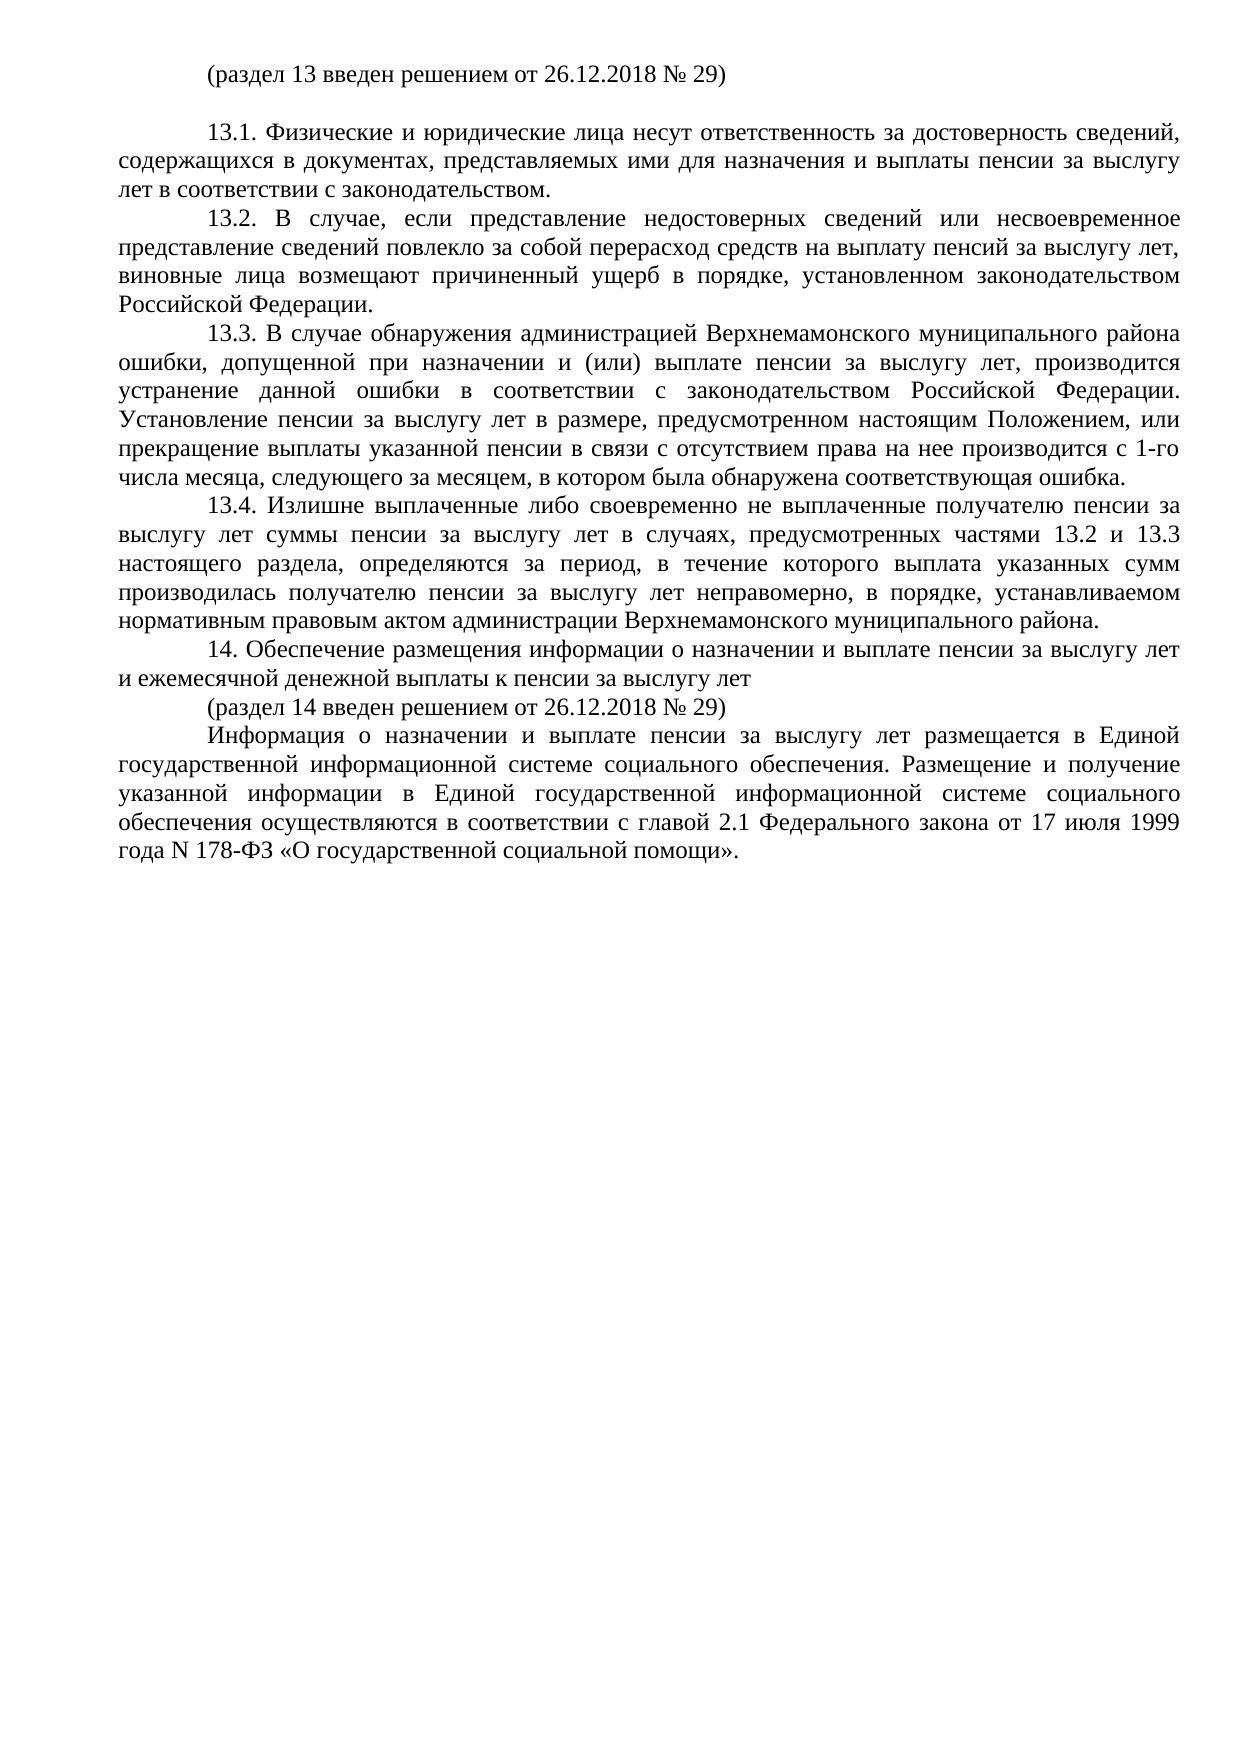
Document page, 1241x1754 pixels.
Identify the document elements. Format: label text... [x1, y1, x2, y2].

text 13.3. В случае обнаружения администрацией Верхнемамонского муниципального района ошибки, допущенной при назначении и (или) выплате пенсии за выслугу лет, производится устранение данной ошибки в соответствии с законодательством Российской Федерации. Установление пенсии за выслугу лет в размере, предусмотренном настоящим Положением, или прекращение выплаты указанной пенсии в связи с отсутствием права на нее производится с 1-го числа месяца, следующего за месяцем, в котором была обнаружена соответствующая ошибка. [118, 318, 1181, 490]
text Информация о назначении и выплате пенсии за выслугу лет размещается в Единой государственной информационной системе социального обеспечения. Размещение и получение указанной информации в Единой государственной информационной системе социального обеспечения осуществляются в соответствии с главой 2.1 Федерального закона от 17 июля 1999 года N 178-ФЗ «О государственной социальной помощи». [118, 720, 1181, 864]
text 13.2. В случае, если представление недостоверных сведений или несвоевременное представление сведений повлекло за собой перерасход средств на выплату пенсий за выслугу лет, виновные лица возмещают причиненный ущерб в порядке, установленном законодательством Российской Федерации. [118, 203, 1181, 318]
text (раздел 13 введен решением от 26.12.2018 № 29) [118, 59, 1181, 88]
text (раздел 14 введен решением от 26.12.2018 № 29) [118, 692, 1181, 720]
text 13.1. Физические и юридические лица несут ответственность за достоверность сведений, содержащихся в документах, представляемых ими для назначения и выплаты пенсии за выслугу лет в соответствии с законодательством. [118, 117, 1181, 203]
text 14. Обеспечение размещения информации о назначении и выплате пенсии за выслугу лет и ежемесячной денежной выплаты к пенсии за выслугу лет [118, 634, 1181, 692]
text 13.4. Излишне выплаченные либо своевременно не выплаченные получателю пенсии за выслугу лет суммы пенсии за выслугу лет в случаях, предусмотренных частями 13.2 и 13.3 настоящего раздела, определяются за период, в течение которого выплата указанных сумм производилась получателю пенсии за выслугу лет неправомерно, в порядке, устанавливаемом нормативным правовым актом администрации Верхнемамонского муниципального района. [118, 490, 1181, 634]
